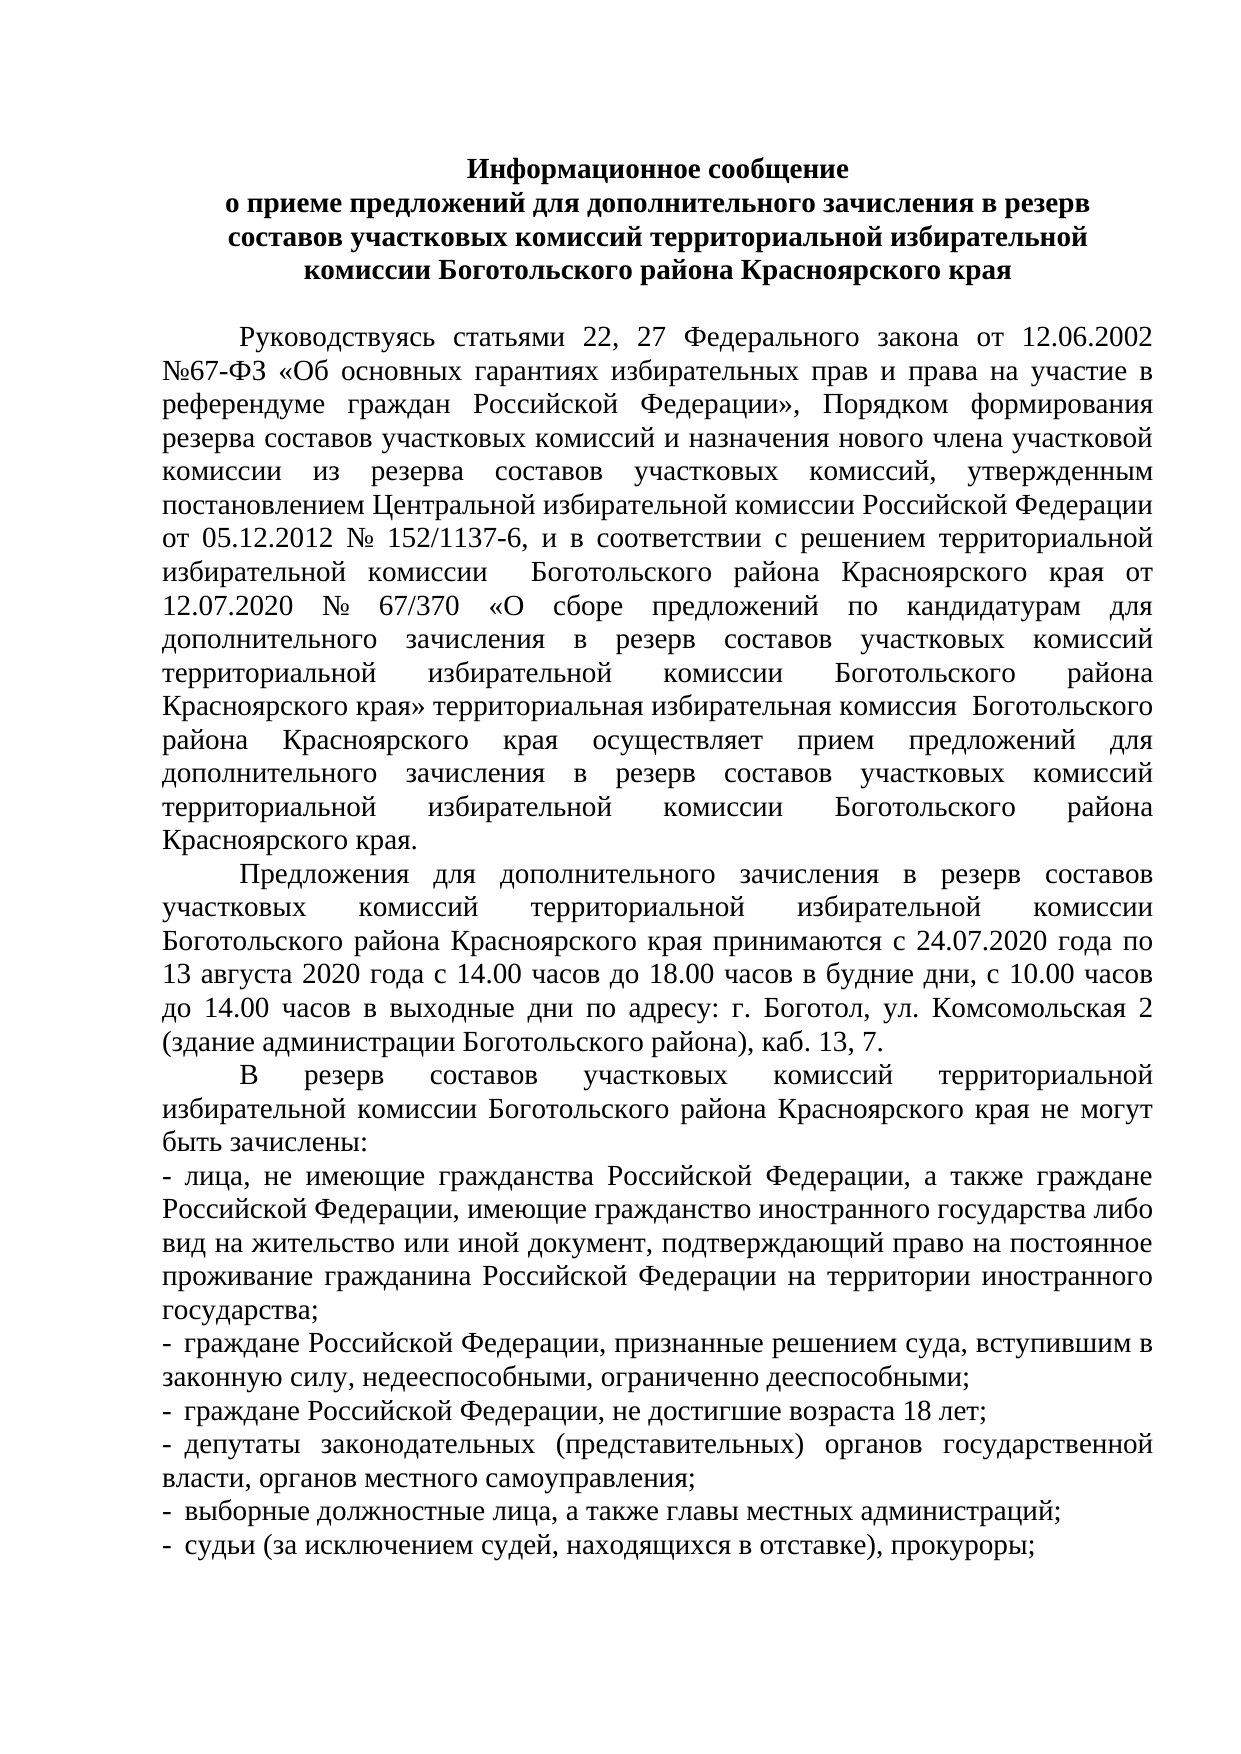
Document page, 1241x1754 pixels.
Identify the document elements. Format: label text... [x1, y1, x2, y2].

list депутаты законодательных (представительных) органов государственной власти, органов местного самоуправления; [162, 1426, 1154, 1493]
text Информационное сообщение о приеме предложений для дополнительного зачисления в резерв составов участковых комиссий территориальной избирательной комиссии Боготольского района Красноярского края [162, 152, 1154, 286]
list граждане Российской Федерации, не достигшие возраста 18 лет; [162, 1393, 1154, 1426]
text Предложения для дополнительного зачисления в резерв составов участковых комиссий территориальной избирательной комиссии Боготольского района Красноярского края принимаются с 24.07.2020 года по 13 августа 2020 года с 14.00 часов до 18.00 часов в будние дни, с 10.00 часов до 14.00 часов в выходные дни по адресу: г. Боготол, ул. Комсомольская 2 (здание администрации Боготольского района), каб. 13, 7. [162, 856, 1154, 1057]
text Руководствуясь статьями 22, 27 Федерального закона от 12.06.2002 №67-ФЗ «Об основных гарантиях избирательных прав и права на участие в референдуме граждан Российской Федерации», Порядком формирования резерва составов участковых комиссий и назначения нового члена участковой комиссии из резерва составов участковых комиссий, утвержденным постановлением Центральной избирательной комиссии Российской Федерации от 05.12.2012 № 152/1137-6, и в соответствии с решением территориальной избирательной комиссии Боготольского района Красноярского края от 12.07.2020 № 67/370 «О сборе предложений по кандидатурам для дополнительного зачисления в резерв составов участковых комиссий территориальной избирательной комиссии Боготольского района Красноярского края» территориальная избирательная комиссия Боготольского района Красноярского края осуществляет прием предложений для дополнительного зачисления в резерв составов участковых комиссий территориальной избирательной комиссии Боготольского района Красноярского края. [162, 319, 1154, 856]
list выборные должностные лица, а также главы местных администраций; [162, 1493, 1154, 1527]
text В резерв составов участковых комиссий территориальной избирательной комиссии Боготольского района Красноярского края не могут быть зачислены: [162, 1057, 1154, 1158]
list судьи (за исключением судей, находящихся в отставке), прокуроры; [162, 1527, 1154, 1560]
list граждане Российской Федерации, признанные решением суда, вступившим в законную силу, недееспособными, ограниченно дееспособными; [162, 1326, 1154, 1393]
list лица, не имеющие гражданства Российской Федерации, а также граждане Российской Федерации, имеющие гражданство иностранного государства либо вид на жительство или иной документ, подтверждающий право на постоянное проживание гражданина Российской Федерации на территории иностранного государства; [162, 1158, 1154, 1326]
